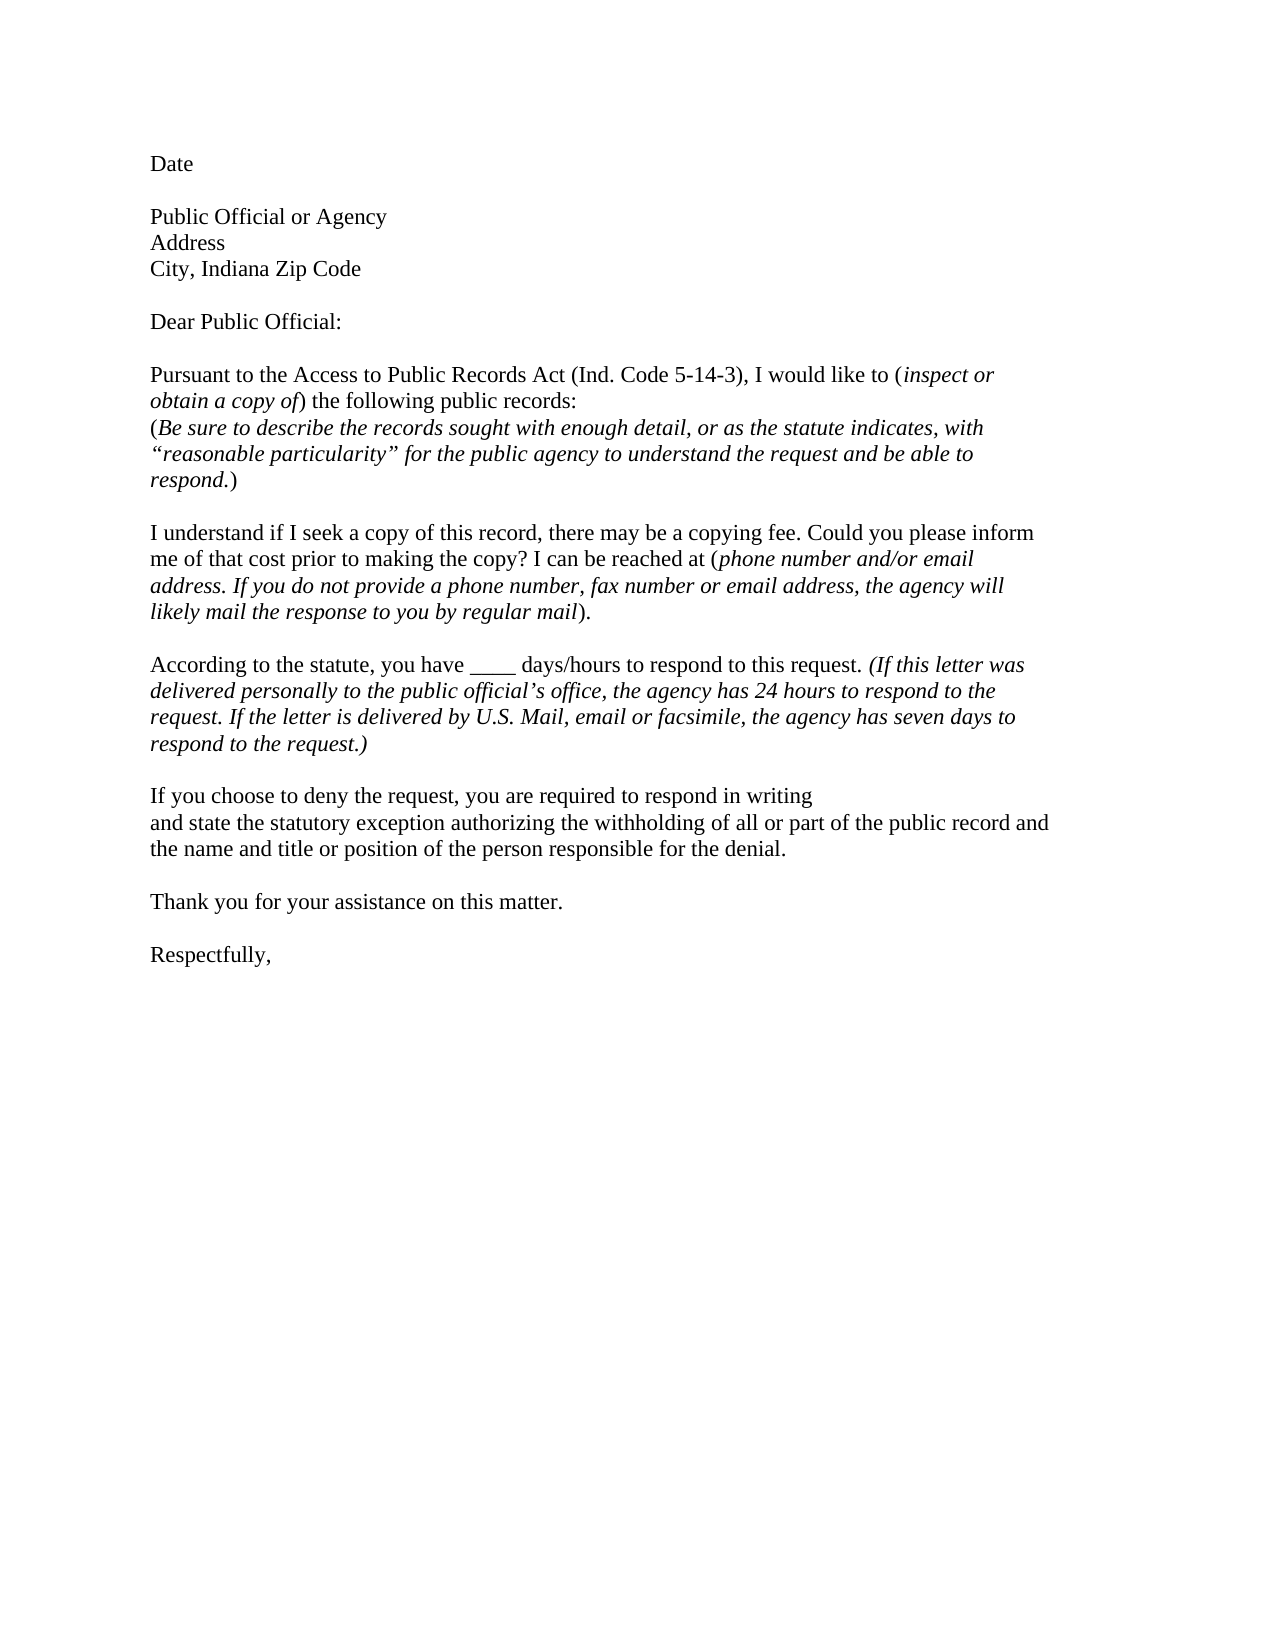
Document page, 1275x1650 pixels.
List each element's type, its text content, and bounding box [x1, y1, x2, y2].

text the name and title or position of the person responsible for the denial. [150, 835, 1125, 862]
text City, Indiana Zip Code [150, 255, 1125, 282]
text Public Official or Agency [150, 203, 1125, 229]
text request. If the letter is delivered by U.S. Mail, email or facsimile, the agency has seven days to [150, 703, 1125, 730]
text Thank you for your assistance on this matter. [150, 888, 1125, 914]
text address. If you do not provide a phone number, fax number or email address, the agency will [150, 572, 1125, 598]
text obtain a copy of) the following public records: [150, 387, 1125, 413]
text Respectfully, [150, 941, 1125, 967]
text “reasonable particularity” for the public agency to understand the request and be able to [150, 440, 1125, 466]
text According to the statute, you have ____ days/hours to respond to this request. (If this letter was [150, 651, 1125, 677]
text respond.) [150, 466, 1125, 493]
text If you choose to deny the request, you are required to respond in writing [150, 782, 1125, 809]
text Date [150, 150, 1125, 176]
text likely mail the response to you by regular mail). [150, 598, 1125, 624]
text Address [150, 229, 1125, 255]
text (Be sure to describe the records sought with enough detail, or as the statute indicates, with [150, 413, 1125, 440]
text Dear Public Official: [150, 308, 1125, 334]
text and state the statutory exception authorizing the withholding of all or part of the public record and [150, 809, 1125, 835]
text me of that cost prior to making the copy? I can be reached at (phone number and/or email [150, 545, 1125, 572]
text Pursuant to the Access to Public Records Act (Ind. Code 5-14-3), I would like to (inspect or [150, 361, 1125, 387]
text respond to the request.) [150, 730, 1125, 756]
text delivered personally to the public official’s office, the agency has 24 hours to respond to the [150, 677, 1125, 703]
text I understand if I seek a copy of this record, there may be a copying fee. Could you please inform [150, 519, 1125, 545]
